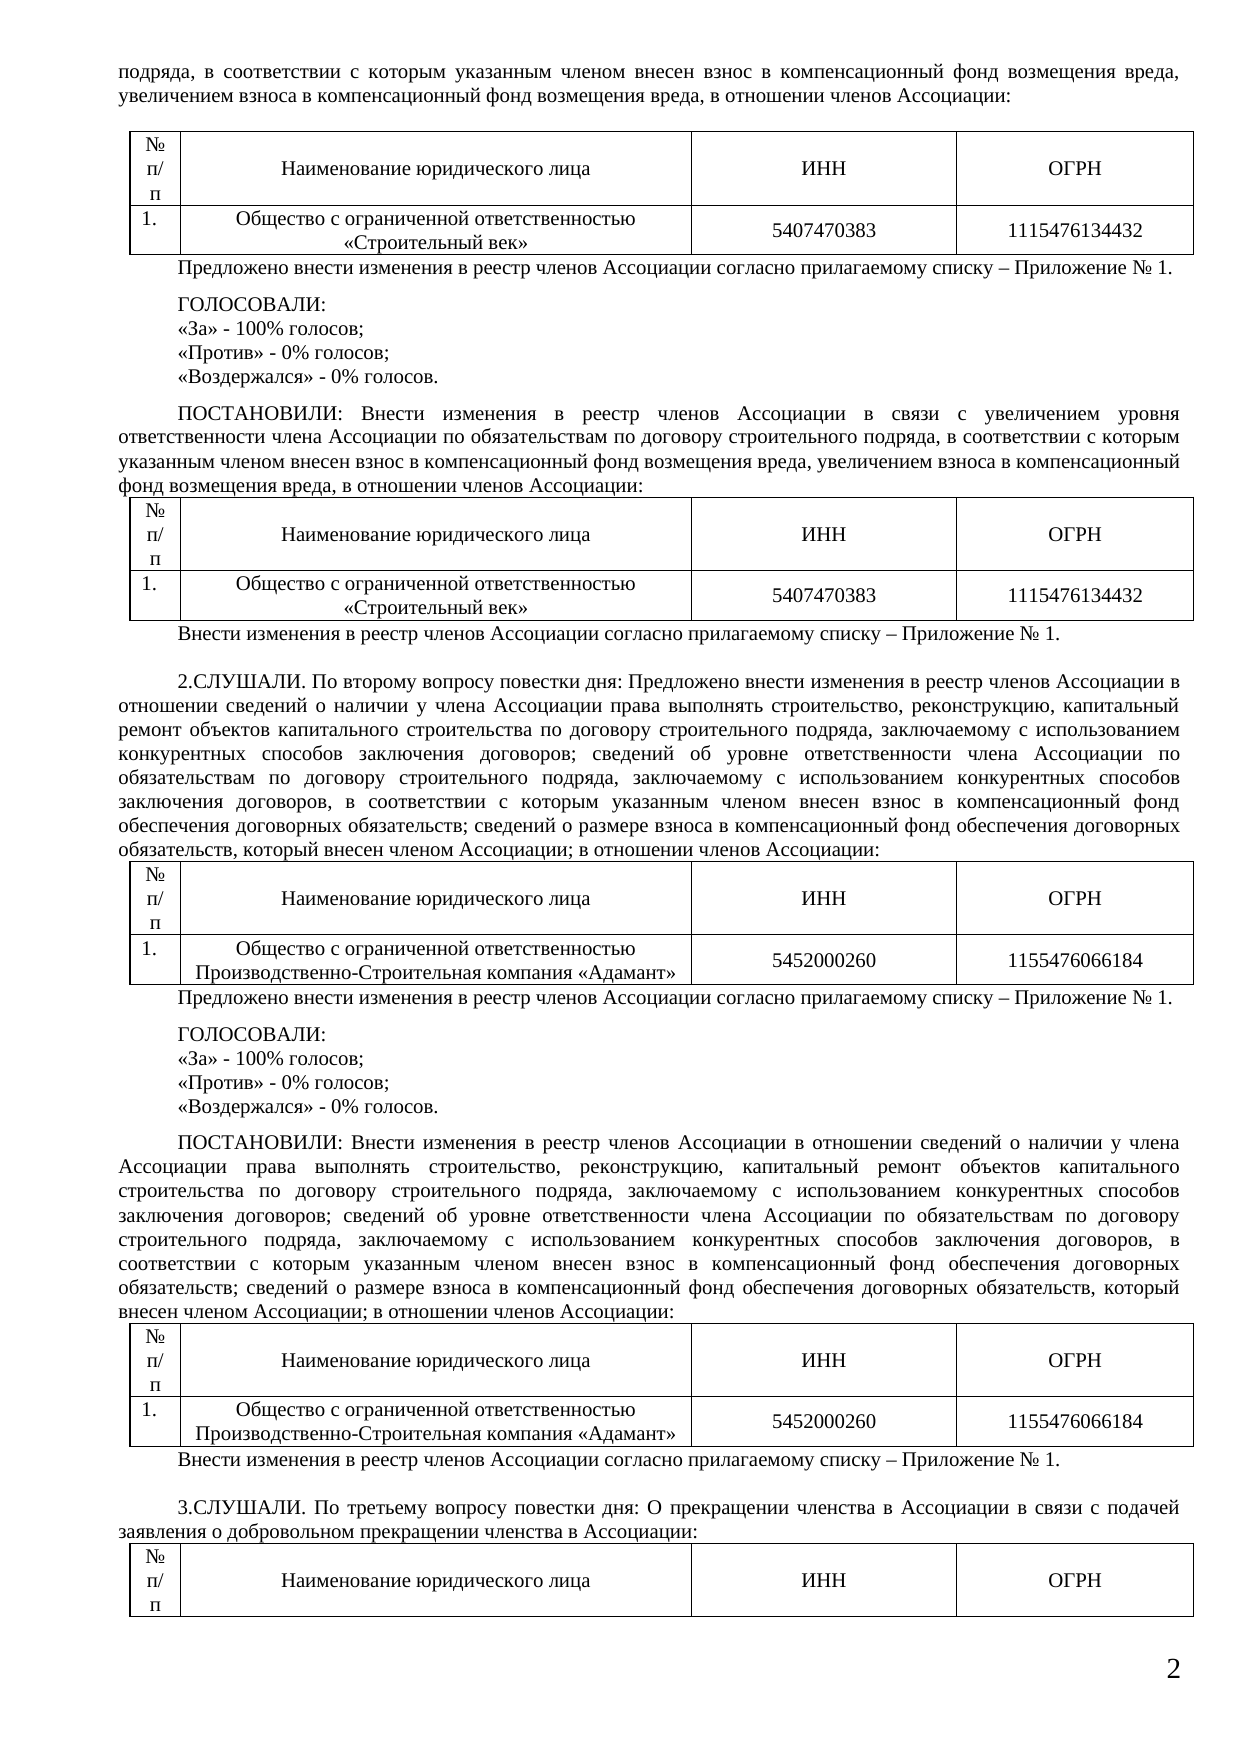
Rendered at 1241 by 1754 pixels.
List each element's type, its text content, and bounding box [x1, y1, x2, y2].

table_cell Общество с ограниченной ответственностью Производственно-Строительная компания «Адамант» [181, 1397, 691, 1446]
table_cell 5407470383 [692, 206, 956, 254]
table_header ИНН [692, 498, 956, 570]
table_header ИНН [692, 1324, 956, 1396]
table_header Наименование юридического лица [181, 1544, 691, 1616]
list СЛУШАЛИ. По второму вопросу повестки дня: Предложено внести изменения в реестр членов Ассоциации в отношении сведений о наличии у члена Ассоциации права выполнять строительство, реконструкцию, капитальный ремонт объектов капитального строительства по договору строительного подряда, заключаемому с использованием конкурентных способов заключения договоров; сведений об уровне ответственности члена Ассоциации по обязательствам по договору строительного подряда, заключаемому с использованием конкурентных способов заключения договоров, в соответствии с которым указанным членом внесен взнос в компенсационный фонд обеспечения договорных обязательств; сведений о размере взноса в компенсационный фонд обеспечения договорных обязательств, который внесен членом Ассоциации; в отношении членов Ассоциации: [118, 669, 1181, 861]
table_cell Общество с ограниченной ответственностью Производственно-Строительная компания «Адамант» [181, 935, 691, 984]
table_cell 5452000260 [692, 1397, 956, 1446]
table_cell 1155476066184 [957, 1397, 1193, 1446]
text «За» - 100% голосов; [177, 1046, 1181, 1070]
table_cell Общество с ограниченной ответственностью «Строительный век» [181, 206, 691, 254]
text ГОЛОСОВАЛИ: [177, 1022, 1181, 1046]
text «Воздержался» - 0% голосов. [177, 364, 1181, 388]
table_cell 5452000260 [692, 935, 956, 984]
table_header № п/п [131, 1544, 180, 1616]
text «Воздержался» - 0% голосов. [177, 1094, 1181, 1118]
text «За» - 100% голосов; [177, 316, 1181, 340]
text ПОСТАНОВИЛИ: Внести изменения в реестр членов Ассоциации в связи с увеличением уровня ответственности члена Ассоциации по обязательствам по договору строительного подряда, в соответствии с которым указанным членом внесен взнос в компенсационный фонд возмещения вреда, увеличением взноса в компенсационный фонд возмещения вреда, в отношении членов Ассоциации: [118, 400, 1181, 497]
text «Против» - 0% голосов; [177, 340, 1181, 364]
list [118, 59, 1181, 107]
table_cell [131, 206, 180, 254]
table_header ИНН [692, 1544, 956, 1616]
table_cell Общество с ограниченной ответственностью «Строительный век» [181, 571, 691, 619]
table_cell 1115476134432 [957, 571, 1193, 619]
text ГОЛОСОВАЛИ: [177, 292, 1181, 316]
table_header Наименование юридического лица [181, 862, 691, 934]
table_header ОГРН [957, 1324, 1193, 1396]
text Предложено внести изменения в реестр членов Ассоциации согласно прилагаемому списку – Приложение № 1. [118, 985, 1181, 1009]
text «Против» - 0% голосов; [177, 1070, 1181, 1094]
table_cell 1155476066184 [957, 935, 1193, 984]
table_cell [131, 935, 180, 984]
table_header ИНН [692, 862, 956, 934]
table_header ОГРН [957, 1544, 1193, 1616]
table_header ОГРН [957, 862, 1193, 934]
table_cell [131, 571, 180, 619]
table_header № п/п [131, 1324, 180, 1396]
table_header ИНН [692, 132, 956, 204]
table_cell 5407470383 [692, 571, 956, 619]
table_header № п/п [131, 498, 180, 570]
table_header ОГРН [957, 498, 1193, 570]
table_cell 1115476134432 [957, 206, 1193, 254]
table_header ОГРН [957, 132, 1193, 204]
table_cell [131, 1397, 180, 1446]
table_header № п/п [131, 862, 180, 934]
text ПОСТАНОВИЛИ: Внести изменения в реестр членов Ассоциации в отношении сведений о наличии у члена Ассоциации права выполнять строительство, реконструкцию, капитальный ремонт объектов капитального строительства по договору строительного подряда, заключаемому с использованием конкурентных способов заключения договоров; сведений об уровне ответственности члена Ассоциации по обязательствам по договору строительного подряда, заключаемому с использованием конкурентных способов заключения договоров, в соответствии с которым указанным членом внесен взнос в компенсационный фонд обеспечения договорных обязательств; сведений о размере взноса в компенсационный фонд обеспечения договорных обязательств, который внесен членом Ассоциации; в отношении членов Ассоциации: [118, 1130, 1181, 1323]
text Внести изменения в реестр членов Ассоциации согласно прилагаемому списку – Приложение № 1. [118, 621, 1181, 644]
table_header Наименование юридического лица [181, 1324, 691, 1396]
text Внести изменения в реестр членов Ассоциации согласно прилагаемому списку – Приложение № 1. [118, 1447, 1181, 1471]
table_header № п/п [131, 132, 180, 204]
list СЛУШАЛИ. По третьему вопросу повестки дня: О прекращении членства в Ассоциации в связи с подачей заявления о добровольном прекращении членства в Ассоциации: [118, 1495, 1181, 1543]
table_header Наименование юридического лица [181, 498, 691, 570]
text Предложено внести изменения в реестр членов Ассоциации согласно прилагаемому списку – Приложение № 1. [118, 255, 1181, 279]
table_header Наименование юридического лица [181, 132, 691, 204]
